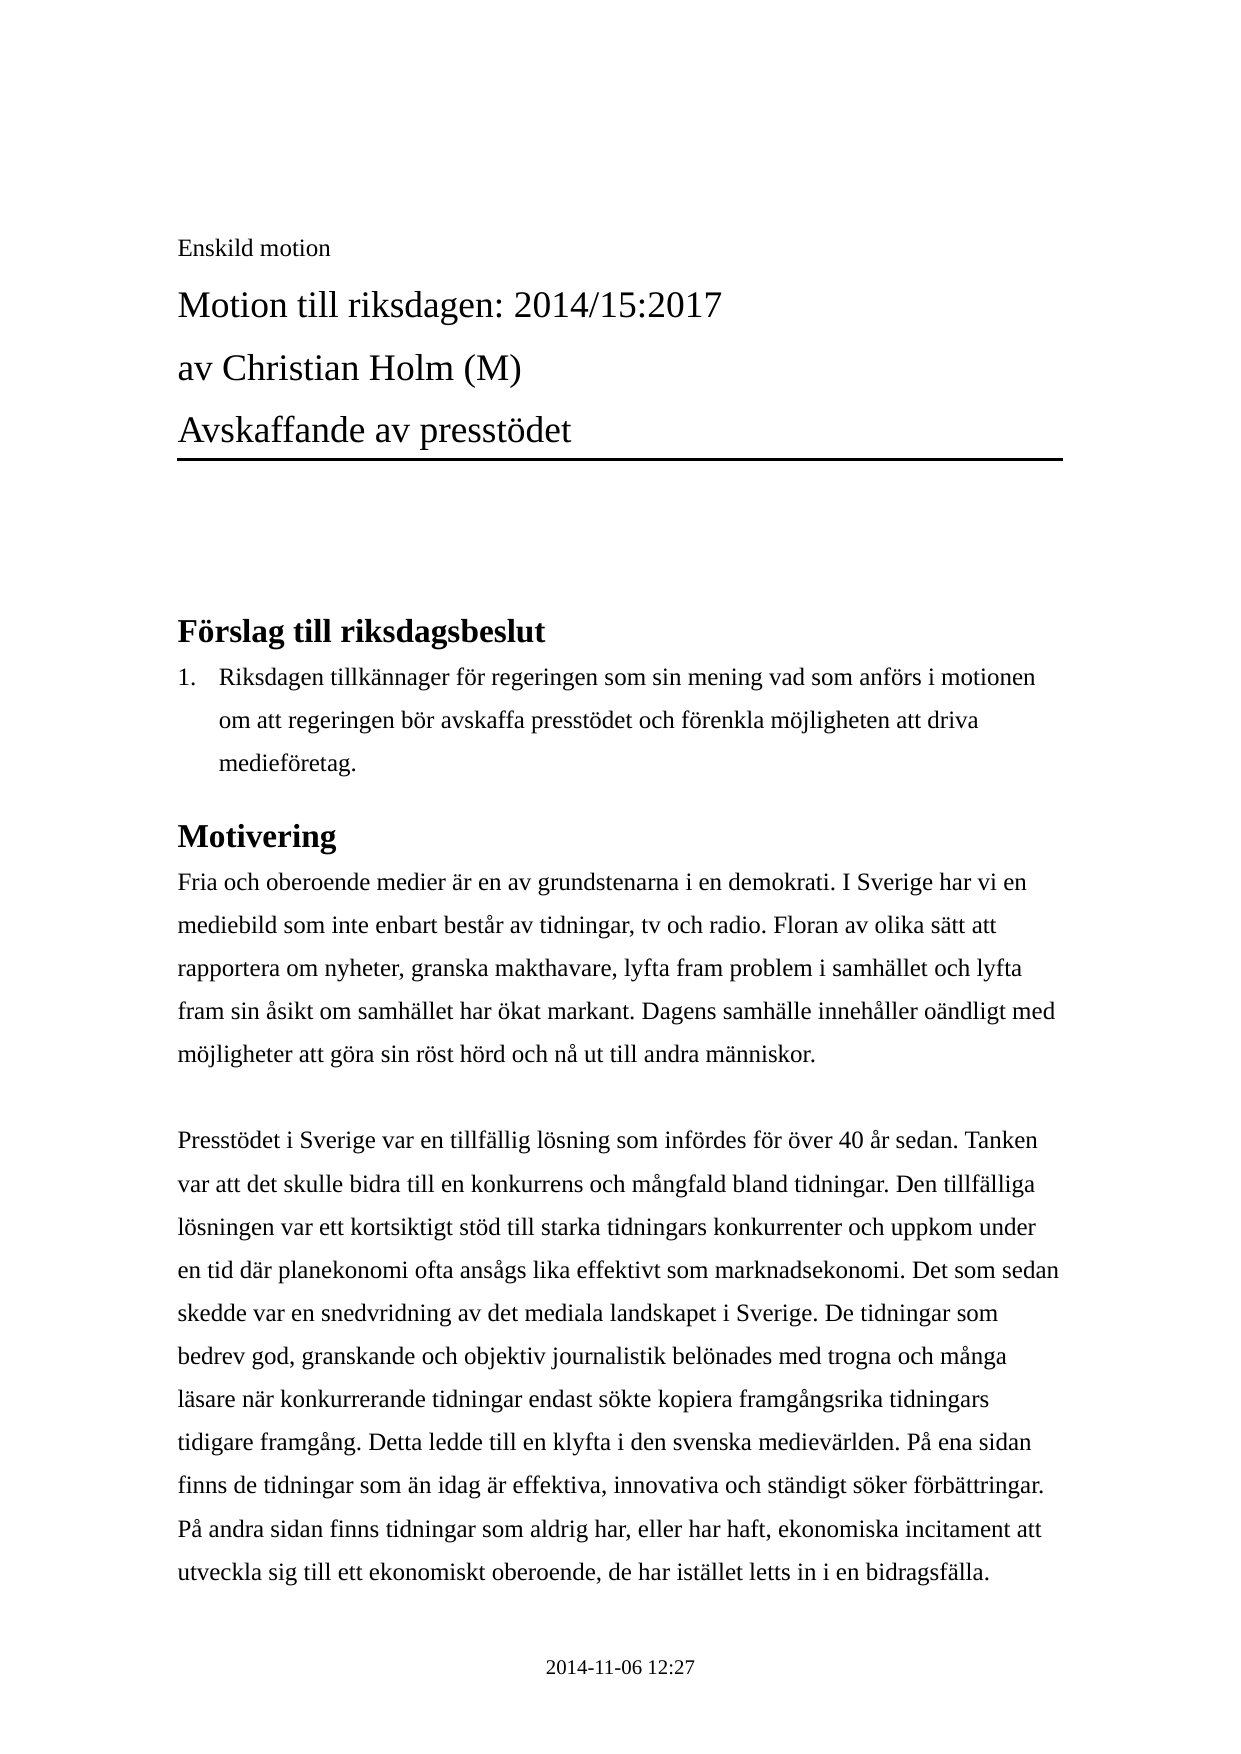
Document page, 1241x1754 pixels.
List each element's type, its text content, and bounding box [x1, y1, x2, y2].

subtitle Motivering [177, 816, 1063, 854]
text Fria och oberoende medier är en av grundstenarna i en demokrati. I Sverige har vi en mediebild som inte enbart består av tidningar, tv och radio. Floran av olika sätt att rapportera om nyheter, granska makthavare, lyfta fram problem i samhället och lyfta fram sin åsikt om samhället har ökat markant. Dagens samhälle innehåller oändligt med möjligheter att göra sin röst hörd och nå ut till andra människor. [177, 867, 1063, 1068]
text Presstödet i Sverige var en tillfällig lösning som infördes för över 40 år sedan. Tanken var att det skulle bidra till en konkurrens och mångfald bland tidningar. Den tillfälliga lösningen var ett kortsiktigt stöd till starka tidningars konkurrenter och uppkom under en tid där planekonomi ofta ansågs lika effektivt som marknadsekonomi. Det som sedan skedde var en snedvridning av det mediala landskapet i Sverige. De tidningar som bedrev god, granskande och objektiv journalistik belönades med trogna och många läsare när konkurrerande tidningar endast sökte kopiera framgångsrika tidningars tidigare framgång. Detta ledde till en klyfta i den svenska medievärlden. På ena sidan finns de tidningar som än idag är effektiva, innovativa och ständigt söker förbättringar. På andra sidan finns tidningar som aldrig har, eller har haft, ekonomiska incitament att utveckla sig till ett ekonomiskt oberoende, de har istället letts in i en bidragsfälla. [177, 1126, 1063, 1586]
